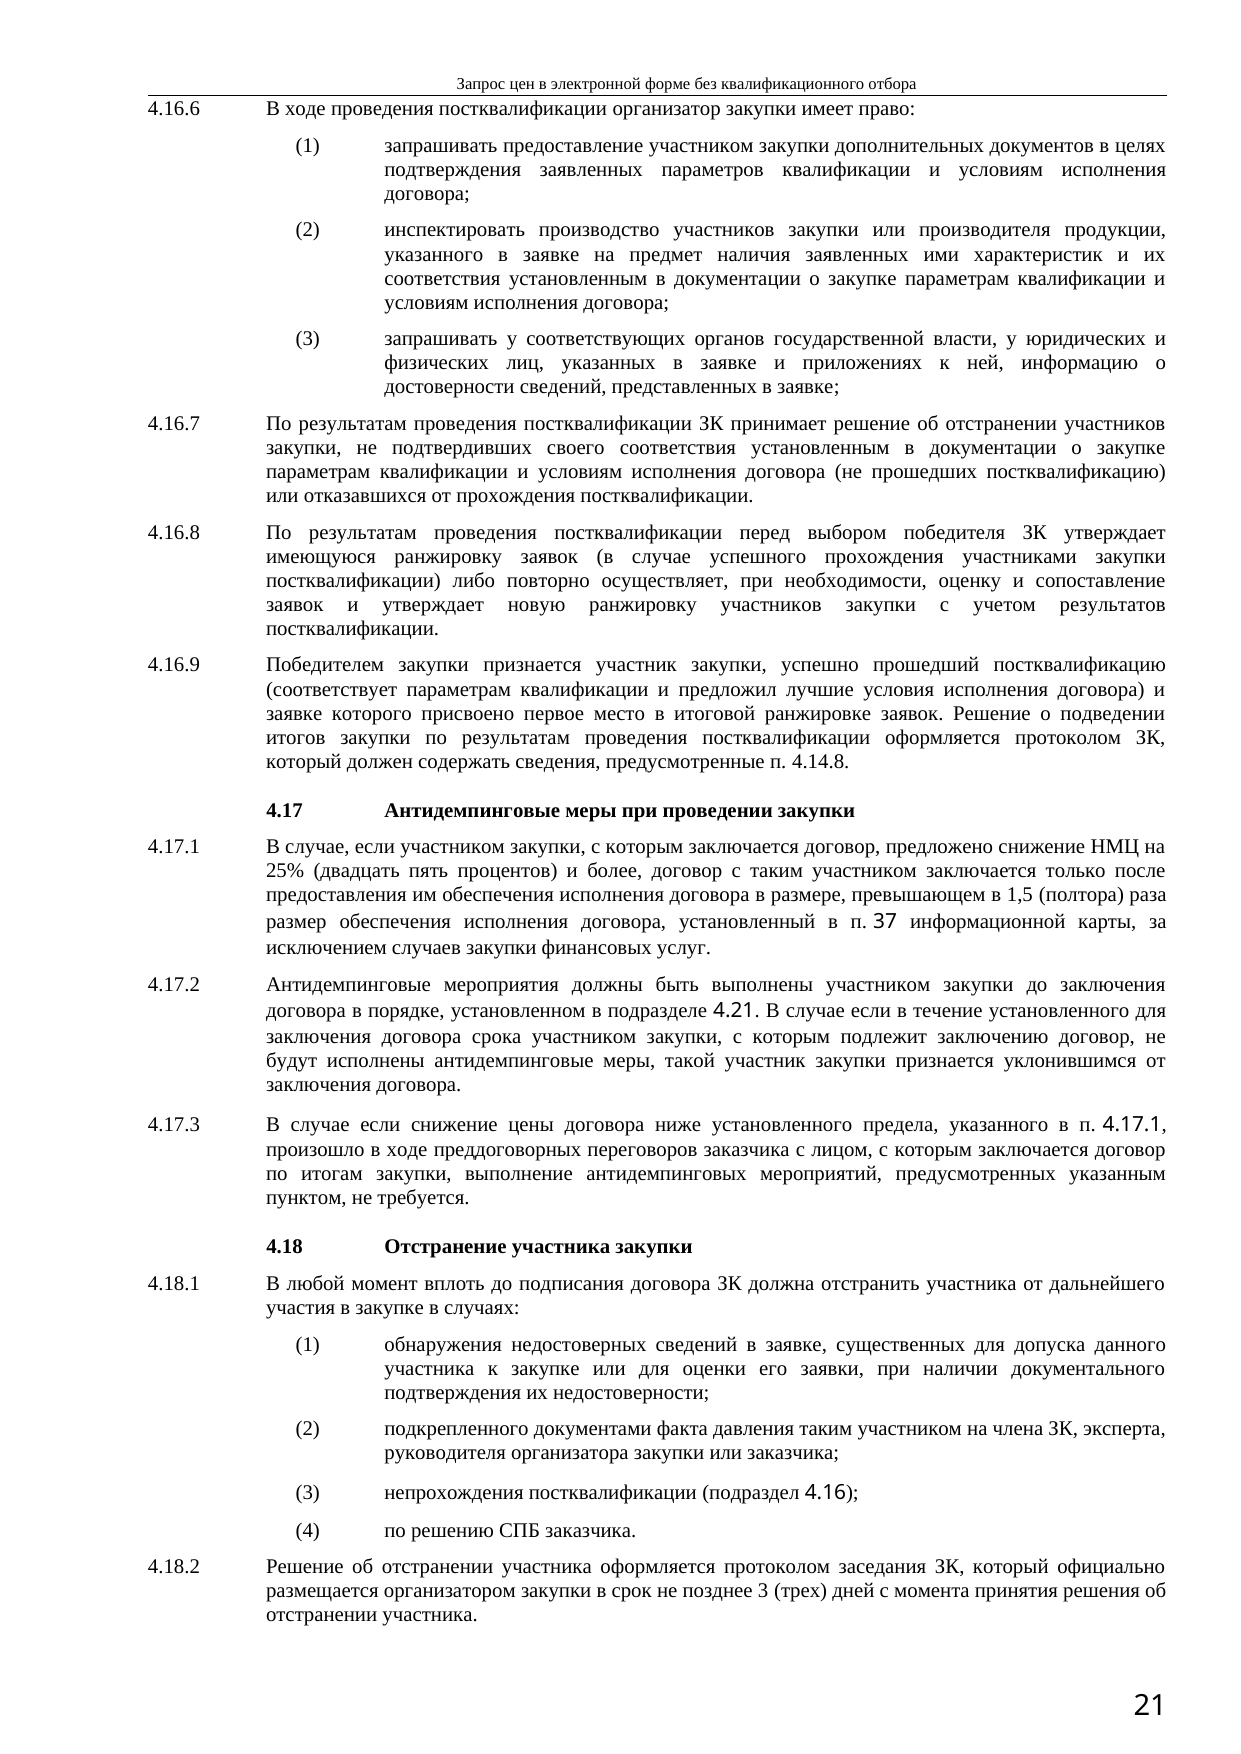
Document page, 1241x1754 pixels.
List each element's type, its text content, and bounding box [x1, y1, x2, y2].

text Победителем закупки признается участник закупки, успешно прошедший постквалификацию (соответствует параметрам квалификации и предложил лучшие условия исполнения договора) и заявке которого присвоено первое место в итоговой ранжировке заявок. Решение о подведении итогов закупки по результатам проведения постквалификации оформляется протоколом ЗК, который должен содержать сведения, предусмотренные п. 4.14.8. [148, 652, 1167, 773]
text по решению СПБ заказчика. [295, 1518, 1167, 1542]
text запрашивать предоставление участником закупки дополнительных документов в целях подтверждения заявленных параметров квалификации и условиям исполнения договора; [295, 133, 1167, 205]
text запрашивать у соответствующих органов государственной власти, у юридических и физических лиц, указанных в заявке и приложениях к ней, информацию о достоверности сведений, представленных в заявке; [295, 326, 1167, 398]
text В случае, если участником закупки, с которым заключается договор, предложено снижение НМЦ на 25% (двадцать пять процентов) и более, договор с таким участником заключается только после предоставления им обеспечения исполнения договора в размере, превышающем в 1,5 (полтора) раза размер обеспечения исполнения договора, установленный в п. 30 информационной карты, за исключением случаев закупки финансовых услуг. [148, 834, 1167, 959]
text Отстранение участника закупки [266, 1234, 1167, 1258]
text В ходе проведения постквалификации организатор закупки имеет право: [148, 96, 1167, 120]
text инспектировать производство участников закупки или производителя продукции, указанного в заявке на предмет наличия заявленных ими характеристик и их соответствия установленным в документации о закупке параметрам квалификации и условиям исполнения договора; [295, 217, 1167, 314]
text По результатам проведения постквалификации перед выбором победителя ЗК утверждает имеющуюся ранжировку заявок (в случае успешного прохождения участниками закупки постквалификации) либо повторно осуществляет, при необходимости, оценку и сопоставление заявок и утверждает новую ранжировку участников закупки с учетом результатов постквалификации. [148, 519, 1167, 640]
text обнаружения недостоверных сведений в заявке, существенных для допуска данного участника к закупке или для оценки его заявки, при наличии документального подтверждения их недостоверности; [295, 1331, 1167, 1404]
text В любой момент вплоть до подписания договора ЗК должна отстранить участника от дальнейшего участия в закупке в случаях: [148, 1271, 1167, 1319]
text Решение об отстранении участника оформляется протоколом заседания ЗК, который официально размещается организатором закупки в срок не позднее 3 (трех) дней с момента принятия решения об отстранении участника. [148, 1554, 1167, 1626]
text подкрепленного документами факта давления таким участником на члена ЗК, эксперта, руководителя организатора закупки или заказчика; [295, 1416, 1167, 1464]
text Антидемпинговые мероприятия должны быть выполнены участником закупки до заключения договора в порядке, установленном в подразделе 4.21. В случае если в течение установленного для заключения договора срока участником закупки, с которым подлежит заключению договор, не будут исполнены антидемпинговые меры, такой участник закупки признается уклонившимся от заключения договора. [148, 971, 1167, 1096]
text Антидемпинговые меры при проведении закупки [266, 798, 1167, 822]
text В случае если снижение цены договора ниже установленного предела, указанного в п. 4.17.1, произошло в ходе преддоговорных переговоров заказчика с лицом, с которым заключается договор по итогам закупки, выполнение антидемпинговых мероприятий, предусмотренных указанным пунктом, не требуется. [148, 1109, 1167, 1209]
text непрохождения постквалификации (подраздел 4.16); [295, 1477, 1167, 1505]
text По результатам проведения постквалификации ЗК принимает решение об отстранении участников закупки, не подтвердивших своего соответствия установленным в документации о закупке параметрам квалификации и условиям исполнения договора (не прошедших постквалификацию) или отказавшихся от прохождения постквалификации. [148, 411, 1167, 507]
